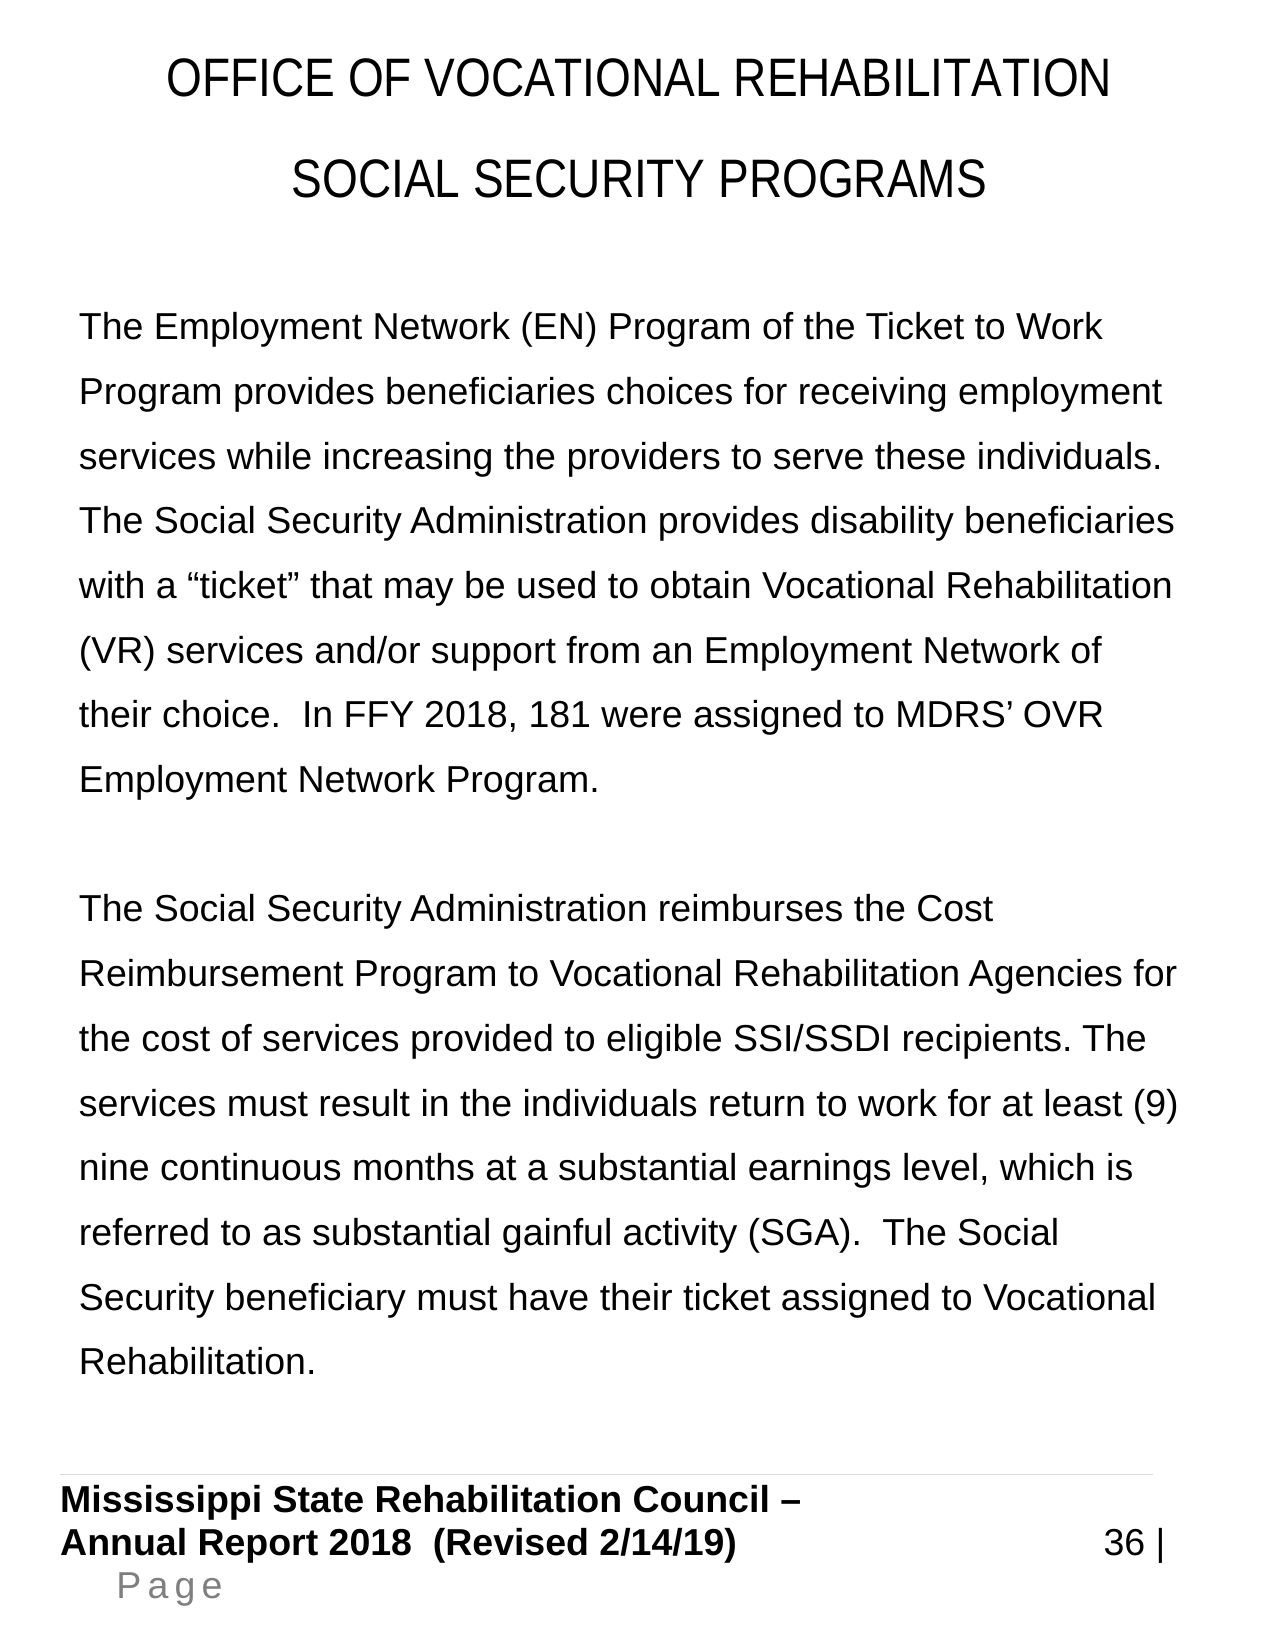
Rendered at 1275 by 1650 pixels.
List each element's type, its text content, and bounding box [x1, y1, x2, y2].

text The Social Security Administration reimburses the Cost Reimbursement Program to Vocational Rehabilitation Agencies for the cost of services provided to eligible SSI/SSDI recipients. The services must result in the individuals return to work for at least (9) nine continuous months at a substantial earnings level, which is referred to as substantial gainful activity (SGA). The Social Security beneficiary must have their ticket assigned to Vocational Rehabilitation. [79, 887, 1185, 1383]
text SOCIAL SECURITY PROGRAMS [135, 146, 1144, 209]
text OFFICE OF VOCATIONAL REHABILITATION [135, 45, 1144, 107]
text The Employment Network (EN) Program of the Ticket to Work Program provides beneficiaries choices for receiving employment services while increasing the providers to serve these individuals. The Social Security Administration provides disability beneficiaries with a “ticket” that may be used to obtain Vocational Rehabilitation (VR) services and/or support from an Employment Network of their choice. In FFY 2018, 181 were assigned to MDRS’ OVR Employment Network Program. [79, 304, 1185, 800]
